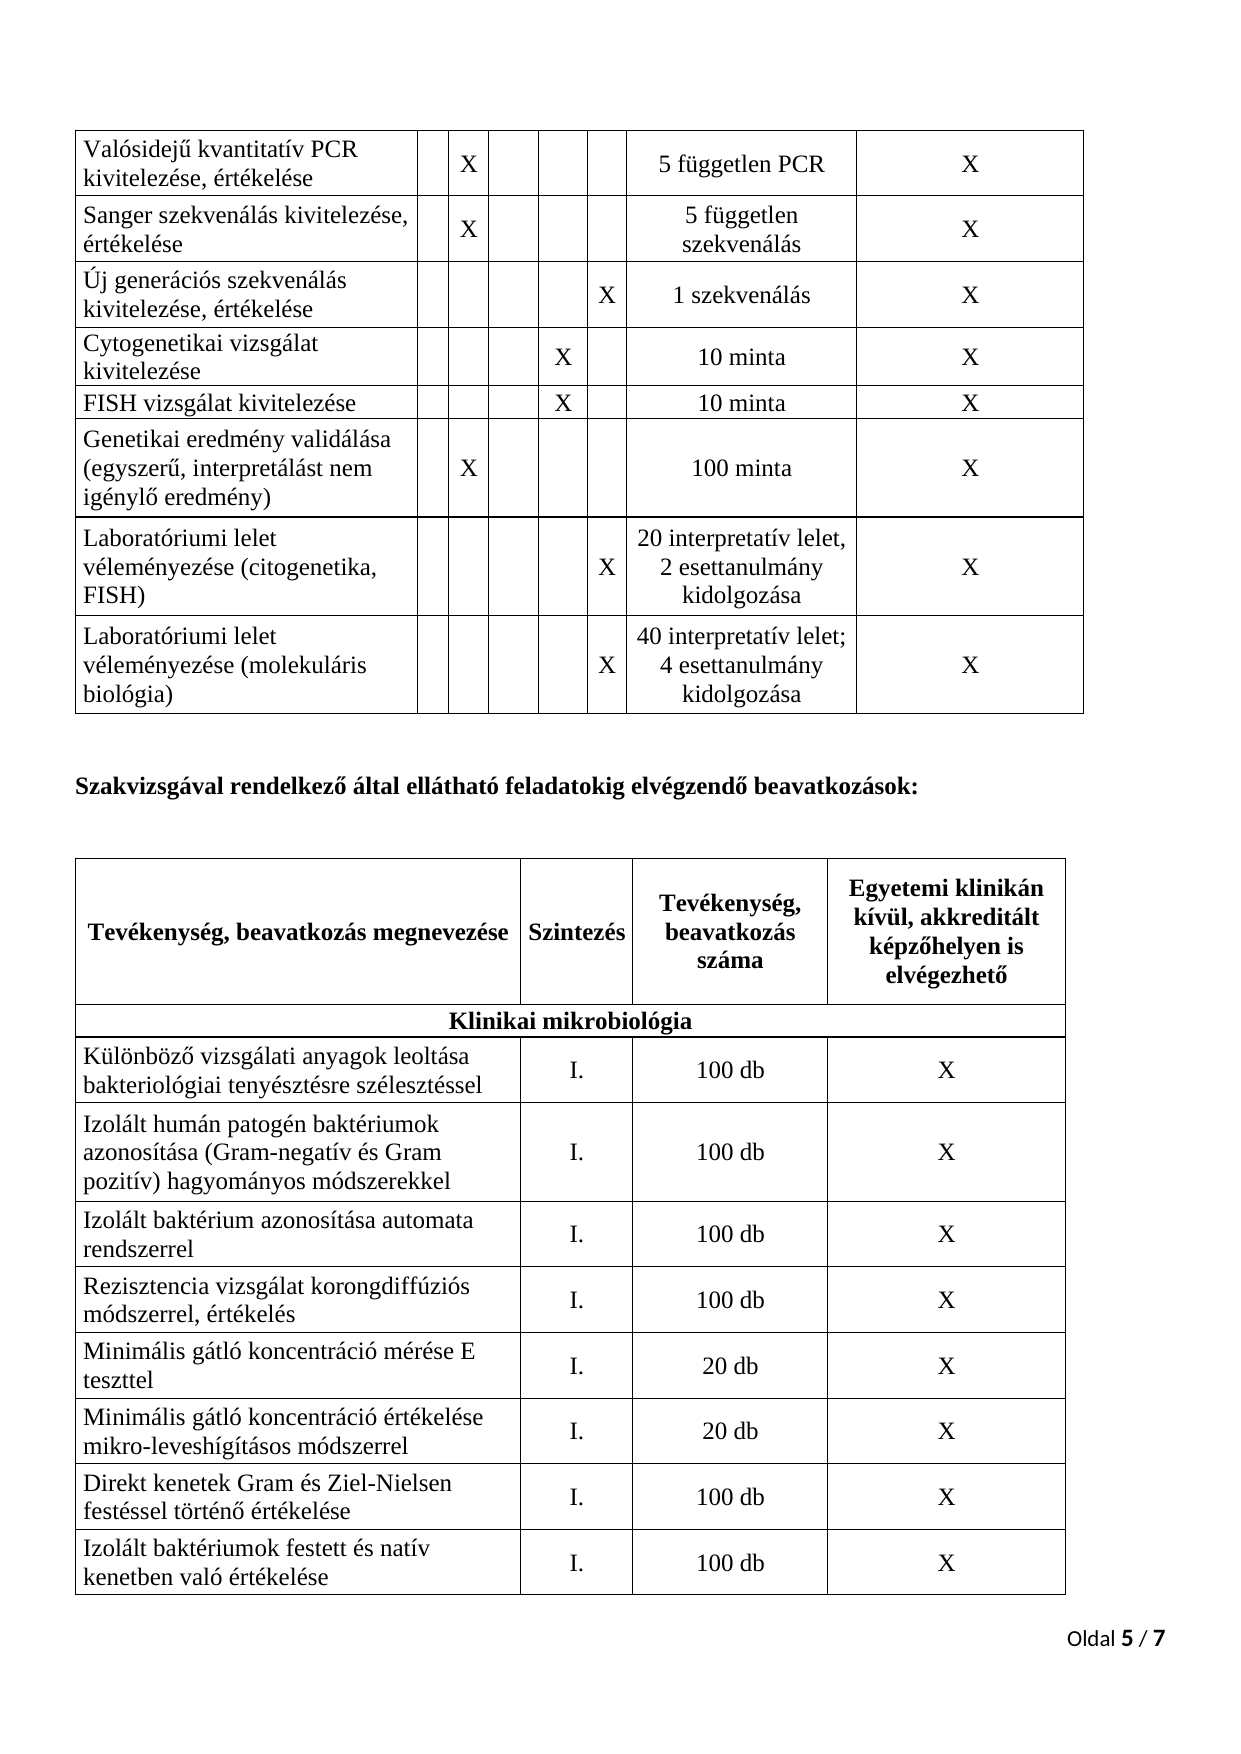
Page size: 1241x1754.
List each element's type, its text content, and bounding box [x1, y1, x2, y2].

table_cell [449, 616, 488, 713]
table_cell Sanger szekvenálás kivitelezése, értékelése [76, 196, 417, 261]
table_cell X [588, 262, 626, 327]
table_cell [588, 419, 626, 516]
table_cell [418, 419, 448, 516]
table_cell Izolált baktérium azonosítása automata rendszerrel [76, 1202, 520, 1266]
table_cell X [828, 1399, 1065, 1463]
table_cell [418, 131, 448, 195]
table_cell I. [521, 1333, 632, 1397]
table_cell [449, 518, 488, 615]
table_cell [489, 518, 538, 615]
table_cell 100 db [633, 1202, 827, 1266]
table_cell X [449, 196, 488, 261]
table_cell Klinikai mikrobiológia [76, 1005, 1065, 1036]
table_cell 5 független szekvenálás [627, 196, 856, 261]
table_cell [489, 419, 538, 516]
table_cell [418, 616, 448, 713]
table_cell X [828, 1103, 1065, 1201]
table_cell X [857, 328, 1083, 385]
table_cell X [828, 1038, 1065, 1102]
table_cell X [857, 616, 1083, 713]
table_cell [418, 196, 448, 261]
table_cell 100 minta [627, 419, 856, 516]
table_cell Izolált humán patogén baktériumok azonosítása (Gram-negatív és Gram pozitív) hagyományos módszerekkel [76, 1103, 520, 1201]
table_cell [418, 386, 448, 418]
table_cell [449, 262, 488, 327]
table_cell Valósidejű kvantitatív PCR kivitelezése, értékelése [76, 131, 417, 195]
table_cell X [857, 386, 1083, 418]
table_cell [489, 262, 538, 327]
table_cell I. [521, 1399, 632, 1463]
table_cell [588, 131, 626, 195]
table_cell X [449, 131, 488, 195]
table_cell X [857, 518, 1083, 615]
table_cell [588, 196, 626, 261]
table_cell [539, 616, 587, 713]
table_cell X [539, 328, 587, 385]
table_cell Rezisztencia vizsgálat korongdiffúziós módszerrel, értékelés [76, 1267, 520, 1332]
table_cell X [828, 1333, 1065, 1397]
table_cell X [449, 419, 488, 516]
table_cell [449, 386, 488, 418]
table_header Tevékenység, beavatkozás száma [633, 859, 827, 1004]
table_cell [539, 196, 587, 261]
table_cell 100 db [633, 1103, 827, 1201]
table_cell X [857, 419, 1083, 516]
table_cell X [857, 196, 1083, 261]
table_cell 20 interpretatív lelet, 2 esettanulmány kidolgozása [627, 518, 856, 615]
table_cell I. [521, 1267, 632, 1332]
table_cell 100 db [633, 1530, 827, 1594]
table_cell Genetikai eredmény validálása (egyszerű, interpretálást nem igénylő eredmény) [76, 419, 417, 516]
table_cell Új generációs szekvenálás kivitelezése, értékelése [76, 262, 417, 327]
table_cell Direkt kenetek Gram és Ziel-Nielsen festéssel történő értékelése [76, 1464, 520, 1529]
table_cell 5 független PCR [627, 131, 856, 195]
table_cell X [539, 386, 587, 418]
table_cell I. [521, 1464, 632, 1529]
table_cell X [828, 1464, 1065, 1529]
table_cell X [828, 1267, 1065, 1332]
table_cell FISH vizsgálat kivitelezése [76, 386, 417, 418]
table_cell 10 minta [627, 328, 856, 385]
table_cell X [828, 1202, 1065, 1266]
table_cell [418, 328, 448, 385]
table_cell X [857, 131, 1083, 195]
table_cell [489, 328, 538, 385]
table_cell 20 db [633, 1399, 827, 1463]
table_header Tevékenység, beavatkozás megnevezése [76, 859, 520, 1004]
table_cell [539, 262, 587, 327]
table_cell [418, 518, 448, 615]
table_cell I. [521, 1530, 632, 1594]
table_cell 20 db [633, 1333, 827, 1397]
table_cell 100 db [633, 1464, 827, 1529]
table_cell Különböző vizsgálati anyagok leoltása bakteriológiai tenyésztésre szélesztéssel [76, 1038, 520, 1102]
table_cell 10 minta [627, 386, 856, 418]
table_cell [489, 386, 538, 418]
table_cell [489, 131, 538, 195]
table_cell [489, 616, 538, 713]
table_cell 1 szekvenálás [627, 262, 856, 327]
table_header Szintezés [521, 859, 632, 1004]
table_cell X [588, 616, 626, 713]
table_cell Minimális gátló koncentráció mérése E teszttel [76, 1333, 520, 1397]
table_cell Izolált baktériumok festett és natív kenetben való értékelése [76, 1530, 520, 1594]
table_cell [418, 262, 448, 327]
table_cell [539, 419, 587, 516]
table_cell I. [521, 1038, 632, 1102]
table_cell [588, 328, 626, 385]
table_header Egyetemi klinikán kívül, akkreditált képzőhelyen is elvégezhető [828, 859, 1065, 1004]
text Szakvizsgával rendelkező által ellátható feladatokig elvégzendő beavatkozások: [75, 771, 1165, 800]
table_cell Laboratóriumi lelet véleményezése (citogenetika, FISH) [76, 518, 417, 615]
table_cell Cytogenetikai vizsgálat kivitelezése [76, 328, 417, 385]
table_cell [539, 518, 587, 615]
table_cell [539, 131, 587, 195]
table_cell 100 db [633, 1038, 827, 1102]
table_cell I. [521, 1103, 632, 1201]
table_cell X [588, 518, 626, 615]
table_cell X [857, 262, 1083, 327]
table_cell [588, 386, 626, 418]
table_cell Minimális gátló koncentráció értékelése mikro-leveshígításos módszerrel [76, 1399, 520, 1463]
table_cell [489, 196, 538, 261]
table_cell 40 interpretatív lelet; 4 esettanulmány kidolgozása [627, 616, 856, 713]
table_cell 100 db [633, 1267, 827, 1332]
table_cell [449, 328, 488, 385]
table_cell X [828, 1530, 1065, 1594]
table_cell I. [521, 1202, 632, 1266]
table_cell Laboratóriumi lelet véleményezése (molekuláris biológia) [76, 616, 417, 713]
